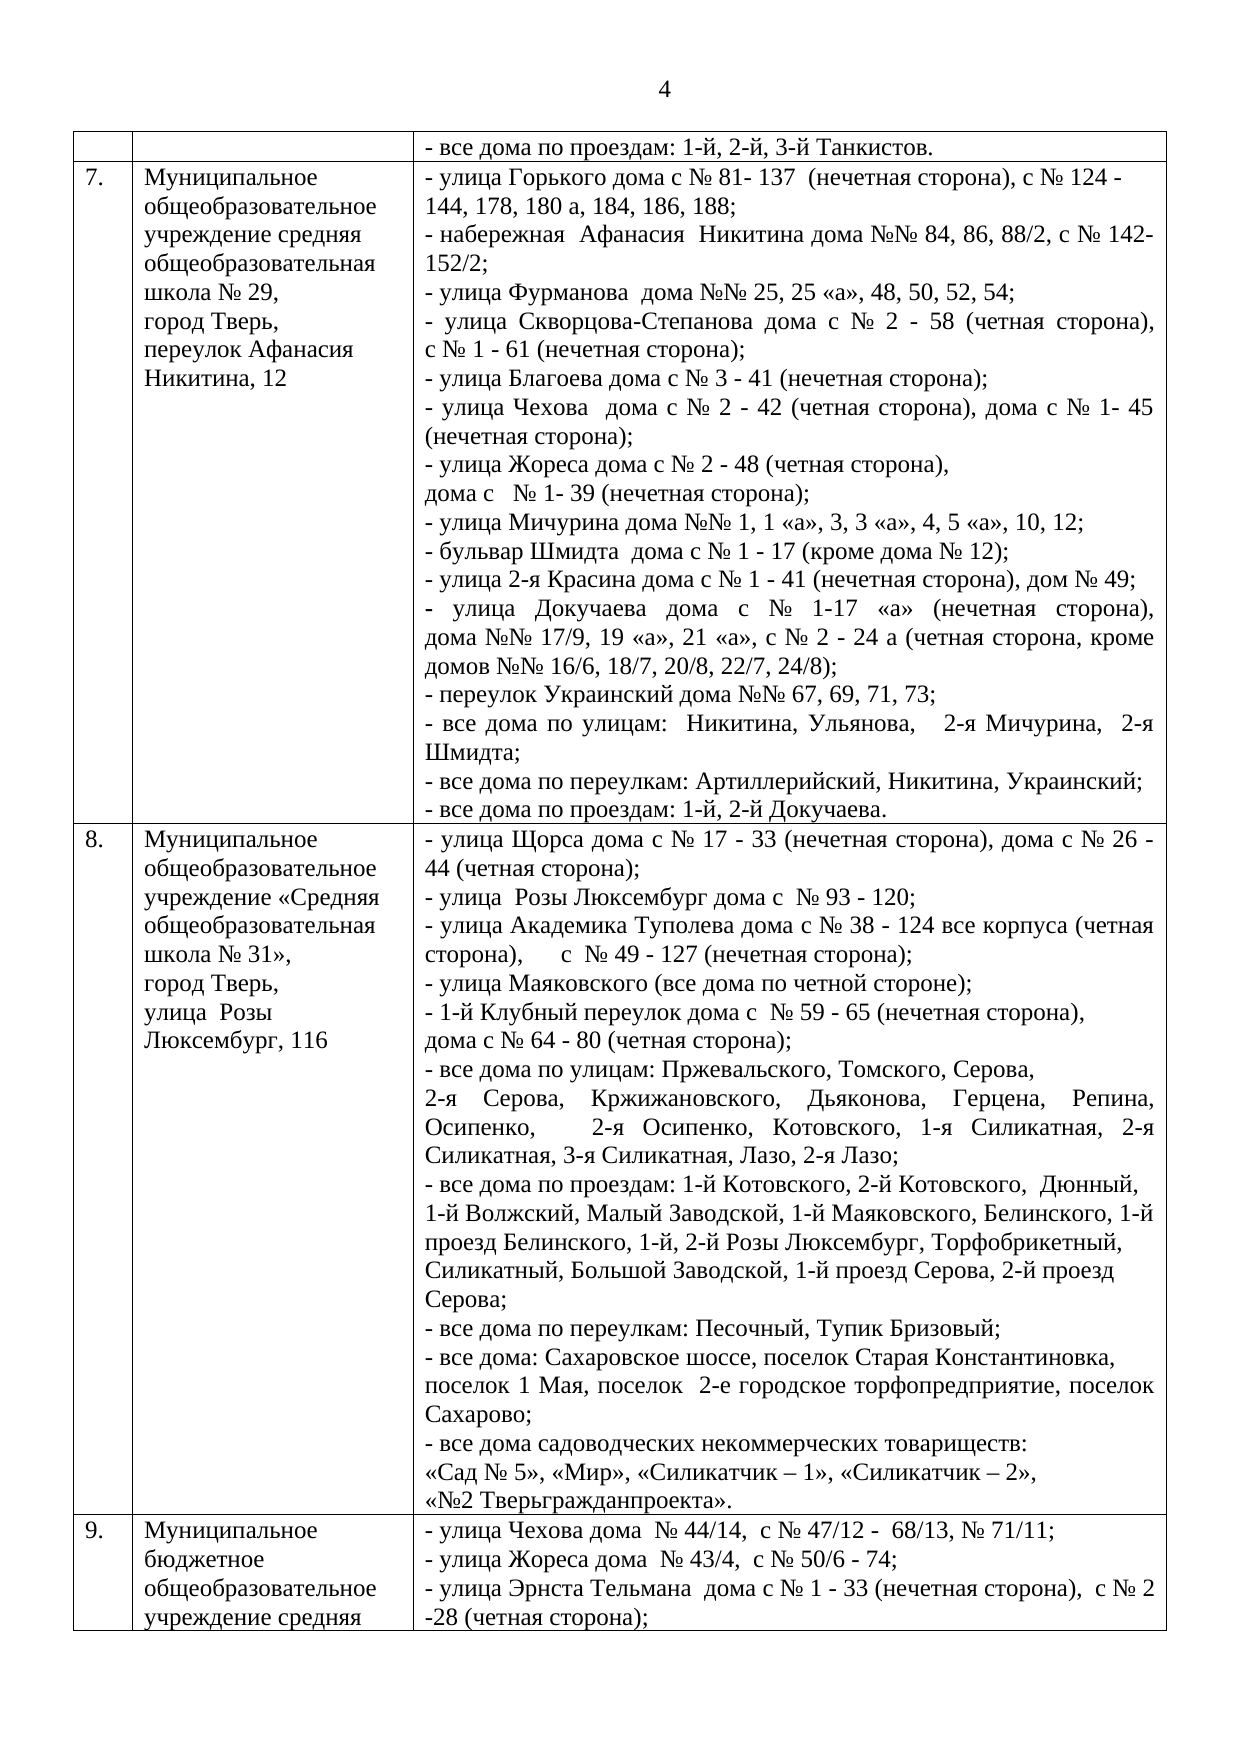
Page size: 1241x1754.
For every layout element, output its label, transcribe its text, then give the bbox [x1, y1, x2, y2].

table_cell 8. [74, 824, 132, 1514]
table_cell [133, 132, 413, 161]
table_cell Муниципальное общеобразовательное учреждение «Средняя общеобразовательная школа № 31», город Тверь, улица Розы Люксембург, 116 [133, 824, 413, 1514]
table_cell 9. [74, 1515, 132, 1630]
table_cell 7. [74, 162, 132, 823]
table_cell 6. [74, 132, 132, 161]
table_cell Муниципальное общеобразовательное учреждение средняя общеобразовательная школа № 29, город Тверь, переулок Афанасия Никитина, 12 [133, 162, 413, 823]
table_cell - улица Горького дома с № 81- 137 (нечетная сторона), с № 124 -144, 178, 180 а, 184, 186, 188; - набережная Афанасия Никитина дома №№ 84, 86, 88/2, с № 142-152/2; - улица Фурманова дома №№ 25, 25 «а», 48, 50, 52, 54; - улица Скворцова-Степанова дома с № 2 - 58 (четная сторона), с № 1 - 61 (нечетная сторона); - улица Благоева дома с № 3 - 41 (нечетная сторона); - улица Чехова дома с № 2 - 42 (четная сторона), дома с № 1- 45 (нечетная сторона); - улица Жореса дома с № 2 - 48 (четная сторона), дома с № 1- 39 (нечетная сторона); - улица Мичурина дома №№ 1, 1 «а», 3, 3 «а», 4, 5 «а», 10, 12; - бульвар Шмидта дома с № 1 - 17 (кроме дома № 12); - улица 2-я Красина дома с № 1 - 41 (нечетная сторона), дом № 49; - улица Докучаева дома с № 1-17 «а» (нечетная сторона), дома №№ 17/9, 19 «а», 21 «а», с № 2 - 24 а (четная сторона, кроме домов №№ 16/6, 18/7, 20/8, 22/7, 24/8); - переулок Украинский дома №№ 67, 69, 71, 73; - все дома по улицам: Никитина, Ульянова, 2-я Мичурина, 2-я Шмидта; - все дома по переулкам: Артиллерийский, Никитина, Украинский; - все дома по проездам: 1-й, 2-й Докучаева. [414, 162, 1166, 823]
table_cell - улица Щорса дома с № 17 - 33 (нечетная сторона), дома с № 26 - 44 (четная сторона); - улица Розы Люксембург дома с № 93 - 120; - улица Академика Туполева дома с № 38 - 124 все корпуса (четная сторона), с № 49 - 127 (нечетная сторона); - улица Маяковского (все дома по четной стороне); - 1-й Клубный переулок дома с № 59 - 65 (нечетная сторона), дома с № 64 - 80 (четная сторона); - все дома по улицам: Пржевальского, Томского, Серова, 2-я Серова, Кржижановского, Дьяконова, Герцена, Репина, Осипенко, 2-я Осипенко, Котовского, 1-я Силикатная, 2-я Силикатная, 3-я Силикатная, Лазо, 2-я Лазо; - все дома по проездам: 1-й Котовского, 2-й Котовского, Дюнный, 1-й Волжский, Малый Заводской, 1-й Маяковского, Белинского, 1-й проезд Белинского, 1-й, 2-й Розы Люксембург, Торфобрикетный, Силикатный, Большой Заводской, 1-й проезд Серова, 2-й проезд Серова; - все дома по переулкам: Песочный, Тупик Бризовый; - все дома: Сахаровское шоссе, поселок Старая Константиновка, поселок 1 Мая, поселок 2-е городское торфопредприятие, поселок Сахарово; - все дома садоводческих некоммерческих товариществ: «Сад № 5», «Мир», «Силикатчик – 1», «Силикатчик – 2», «№2 Тверьгражданпроекта». [414, 824, 1166, 1514]
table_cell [414, 1515, 1166, 1630]
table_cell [133, 1515, 413, 1630]
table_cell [414, 132, 1166, 161]
